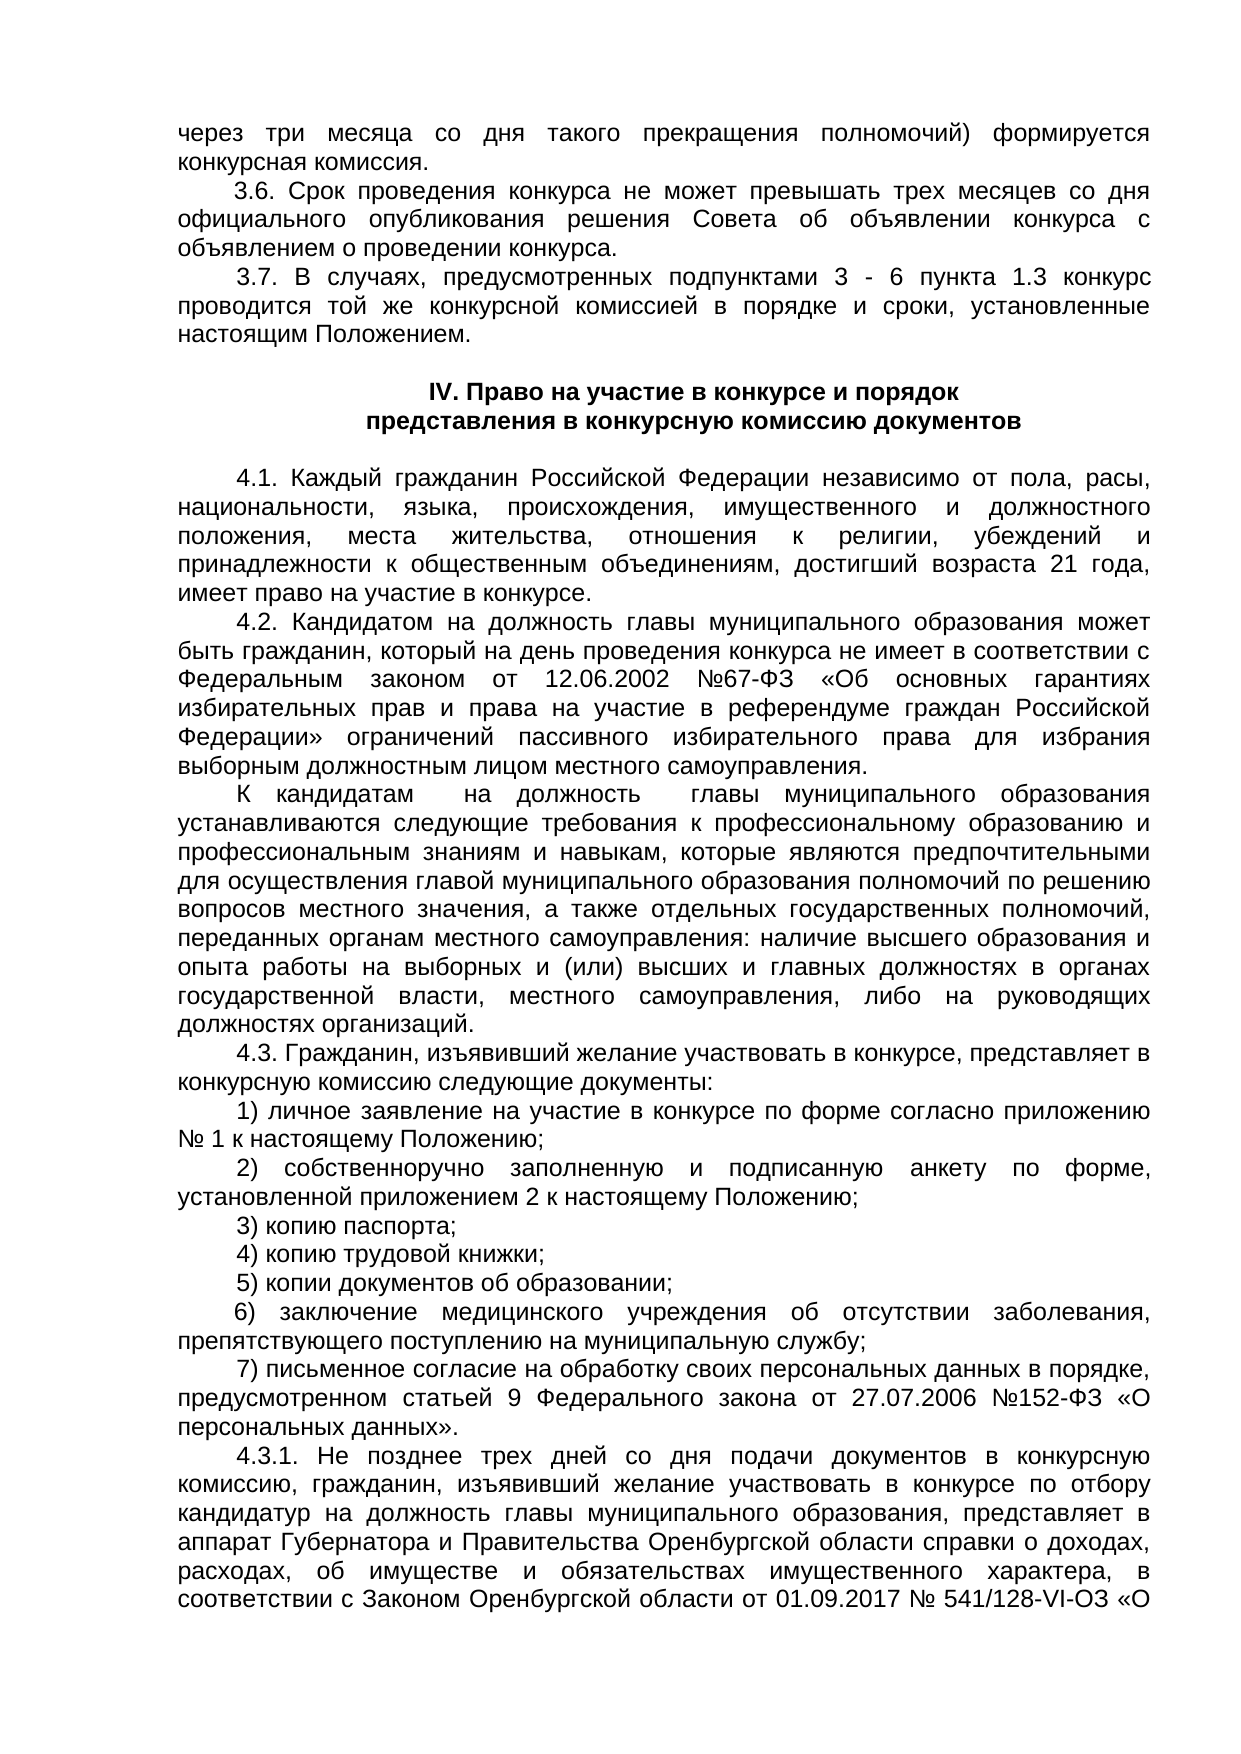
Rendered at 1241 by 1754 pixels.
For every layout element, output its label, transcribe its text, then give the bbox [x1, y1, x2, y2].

text 4.3. Гражданин, изъявивший желание участвовать в конкурсе, представляет в конкурсную комиссию следующие документы: [177, 1038, 1152, 1096]
text представления в конкурсную комиссию документов [177, 406, 1152, 434]
text 4.1. Каждый гражданин Российской Федерации независимо от пола, расы, национальности, языка, происхождения, имущественного и должностного положения, места жительства, отношения к религии, убеждений и принадлежности к общественным объединениям, достигший возраста 21 года, имеет право на участие в конкурсе. [177, 463, 1152, 607]
text 5) копии документов об образовании; [177, 1268, 1152, 1297]
text 1) личное заявление на участие в конкурсе по форме согласно приложению № 1 к настоящему Положению; [177, 1096, 1152, 1153]
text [177, 1441, 1152, 1613]
text IV. Право на участие в конкурсе и порядок [177, 377, 1152, 406]
text 3.6. Срок проведения конкурса не может превышать трех месяцев со дня официального опубликования решения Совета об объявлении конкурса с объявлением о проведении конкурса. [177, 176, 1152, 262]
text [177, 118, 1152, 176]
text 7) письменное согласие на обработку своих персональных данных в порядке, предусмотренном статьей 9 Федерального закона от 27.07.2006 №152-ФЗ «О персональных данных». [177, 1354, 1152, 1441]
text 3.7. В случаях, предусмотренных подпунктами 3 - 6 пункта 1.3 конкурс проводится той же конкурсной комиссией в порядке и сроки, установленные настоящим Положением. [177, 262, 1152, 348]
text 4.2. Кандидатом на должность главы муниципального образования может быть гражданин, который на день проведения конкурса не имеет в соответствии с Федеральным законом от 12.06.2002 №67-ФЗ «Об основных гарантиях избирательных прав и права на участие в референдуме граждан Российской Федерации» ограничений пассивного избирательного права для избрания выборным должностным лицом местного самоуправления. [177, 607, 1152, 779]
text 6) заключение медицинского учреждения об отсутствии заболевания, препятствующего поступлению на муниципальную службу; [177, 1297, 1152, 1354]
text 2) собственноручно заполненную и подписанную анкету по форме, установленной приложением 2 к настоящему Положению; [177, 1153, 1152, 1211]
text К кандидатам на должность главы муниципального образования устанавливаются следующие требования к профессиональному образованию и профессиональным знаниям и навыкам, которые являются предпочтительными для осуществления главой муниципального образования полномочий по решению вопросов местного значения, а также отдельных государственных полномочий, переданных органам местного самоуправления: наличие высшего образования и опыта работы на выборных и (или) высших и главных должностях в органах государственной власти, местного самоуправления, либо на руководящих должностях организаций. [177, 779, 1152, 1038]
text 3) копию паспорта; [177, 1211, 1152, 1239]
text 4) копию трудовой книжки; [177, 1239, 1152, 1268]
